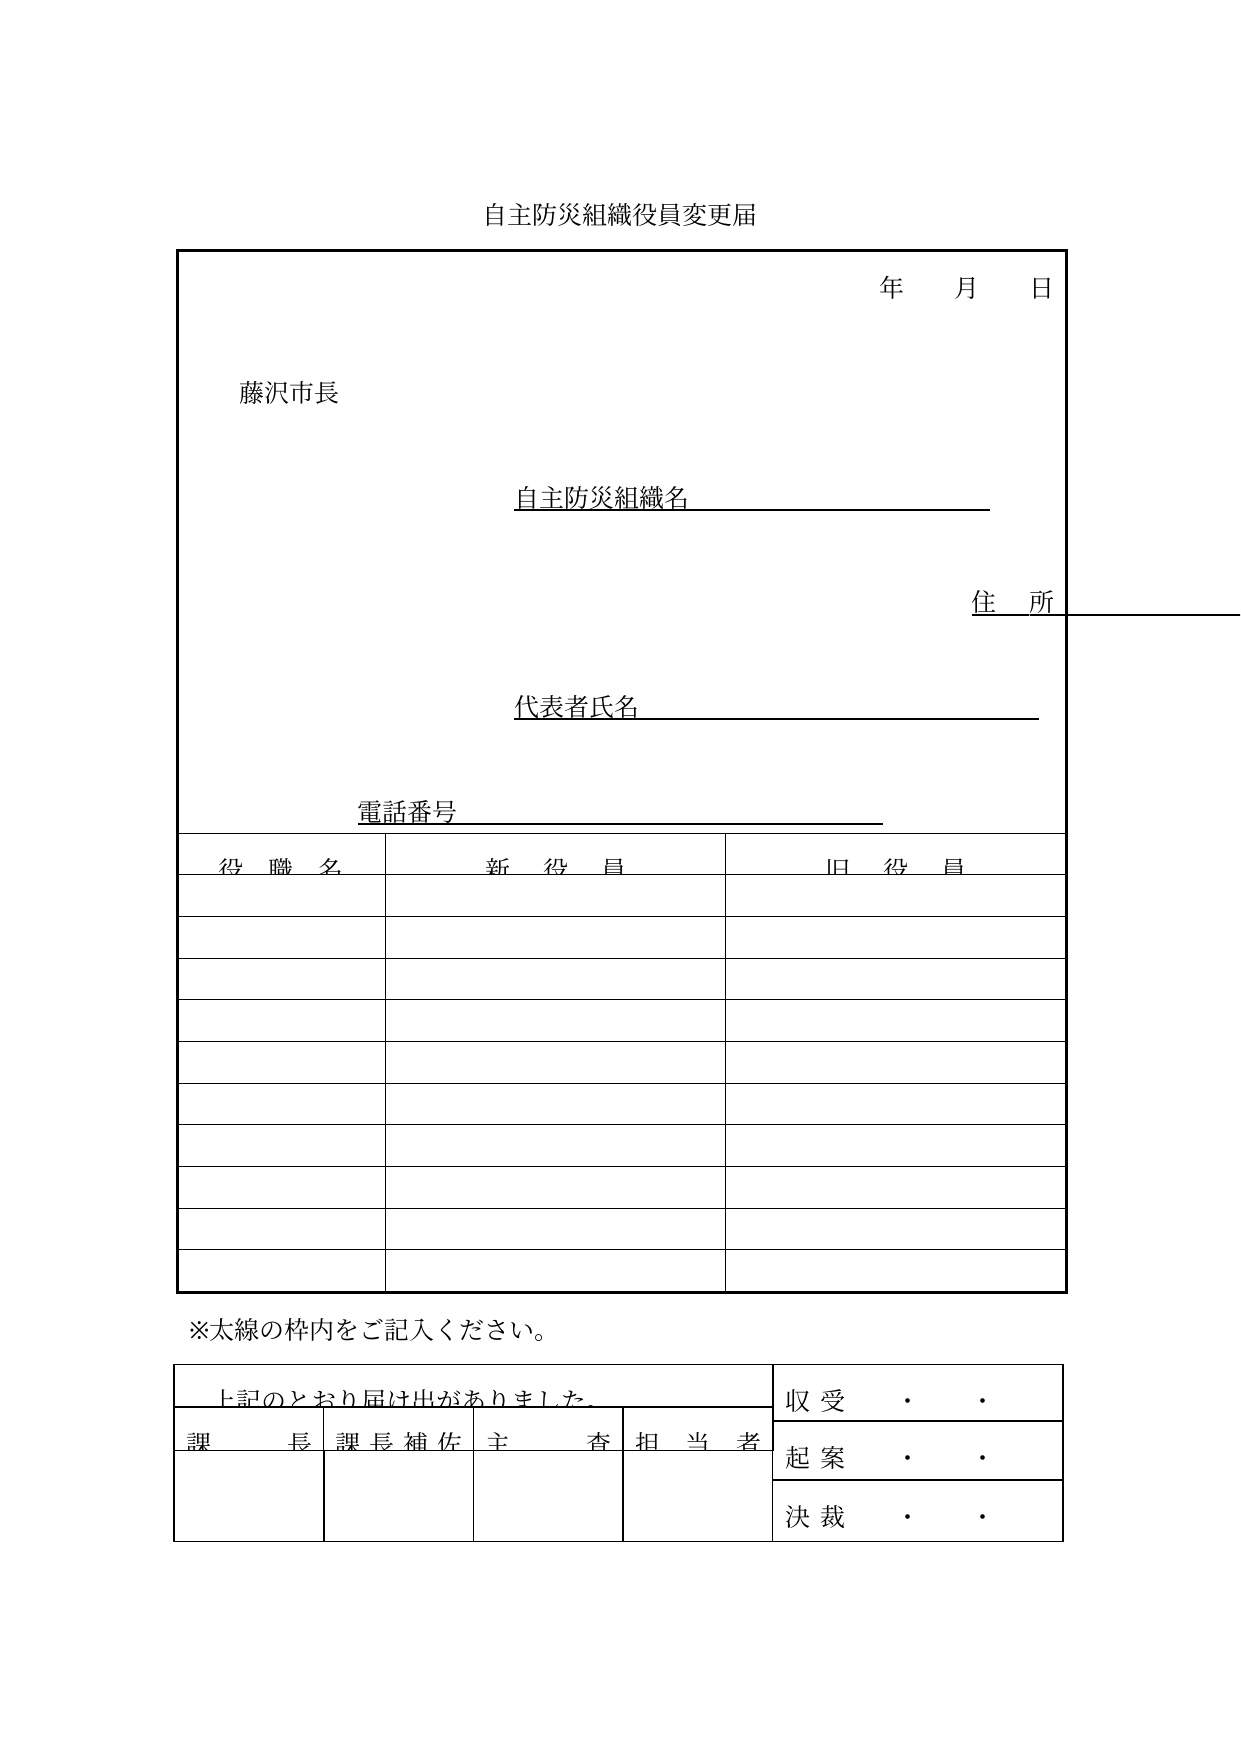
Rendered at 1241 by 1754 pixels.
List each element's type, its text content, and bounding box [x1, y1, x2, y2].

table_cell 課長 [175, 1408, 323, 1450]
table_cell 主査 [474, 1408, 622, 1450]
table_cell 収受 ・ ・ [774, 1365, 1062, 1420]
table_cell [386, 1250, 725, 1291]
table_cell [179, 1125, 385, 1166]
table_cell [179, 1167, 385, 1207]
table_cell [179, 875, 385, 916]
table_cell [386, 1209, 725, 1249]
table_cell [726, 917, 1065, 957]
table_cell 決裁 ・ ・ [773, 1481, 1062, 1541]
table_cell [179, 959, 385, 999]
table_cell [386, 1084, 725, 1124]
table_header 年 月 日 藤沢市長 自主防災組織名 住所 代表者氏名 電話番号 自主防災組織構成世帯数 （当該年度４月１日時点） 世帯 役員に変更がありましたので，藤沢市地震対策条例施行規則第９条第３項の規定により届けます。 [179, 252, 1065, 832]
table_cell [726, 1000, 1065, 1041]
text 自主防災組織役員変更届 [177, 179, 1063, 249]
table_cell [726, 1250, 1065, 1291]
table_cell [726, 1084, 1065, 1124]
table_cell [179, 1042, 385, 1082]
table_cell [726, 959, 1065, 999]
table_cell 旧役員 [726, 834, 1065, 874]
table_cell [474, 1451, 622, 1541]
table_cell [386, 1000, 725, 1041]
table_cell [386, 917, 725, 957]
table_cell [386, 1125, 725, 1166]
table_cell [726, 1042, 1065, 1082]
table_cell ※太線の枠内をご記入ください。 [177, 1294, 1066, 1364]
table_cell 新役員 [386, 834, 725, 874]
table_cell [386, 959, 725, 999]
table_cell [179, 1250, 385, 1291]
table_cell 担当者 [624, 1408, 772, 1450]
table_cell [179, 1209, 385, 1249]
table_cell 上記のとおり届け出がありました。 [175, 1365, 772, 1406]
table_cell [179, 917, 385, 957]
table_cell [386, 1042, 725, 1082]
table_cell [179, 1000, 385, 1041]
table_cell [726, 1167, 1065, 1207]
table_cell [175, 1451, 323, 1541]
table_cell [386, 1167, 725, 1207]
table_cell [179, 1084, 385, 1124]
table_cell [726, 875, 1065, 916]
table_cell [726, 1209, 1065, 1249]
table_cell [325, 1451, 473, 1541]
table_cell [624, 1451, 772, 1541]
table_cell [386, 875, 725, 916]
table_cell 起案 ・ ・ [773, 1422, 1062, 1479]
table_cell [726, 1125, 1065, 1166]
table_cell 役 職 名 [179, 834, 385, 874]
table_cell 課長補佐 [324, 1408, 473, 1450]
